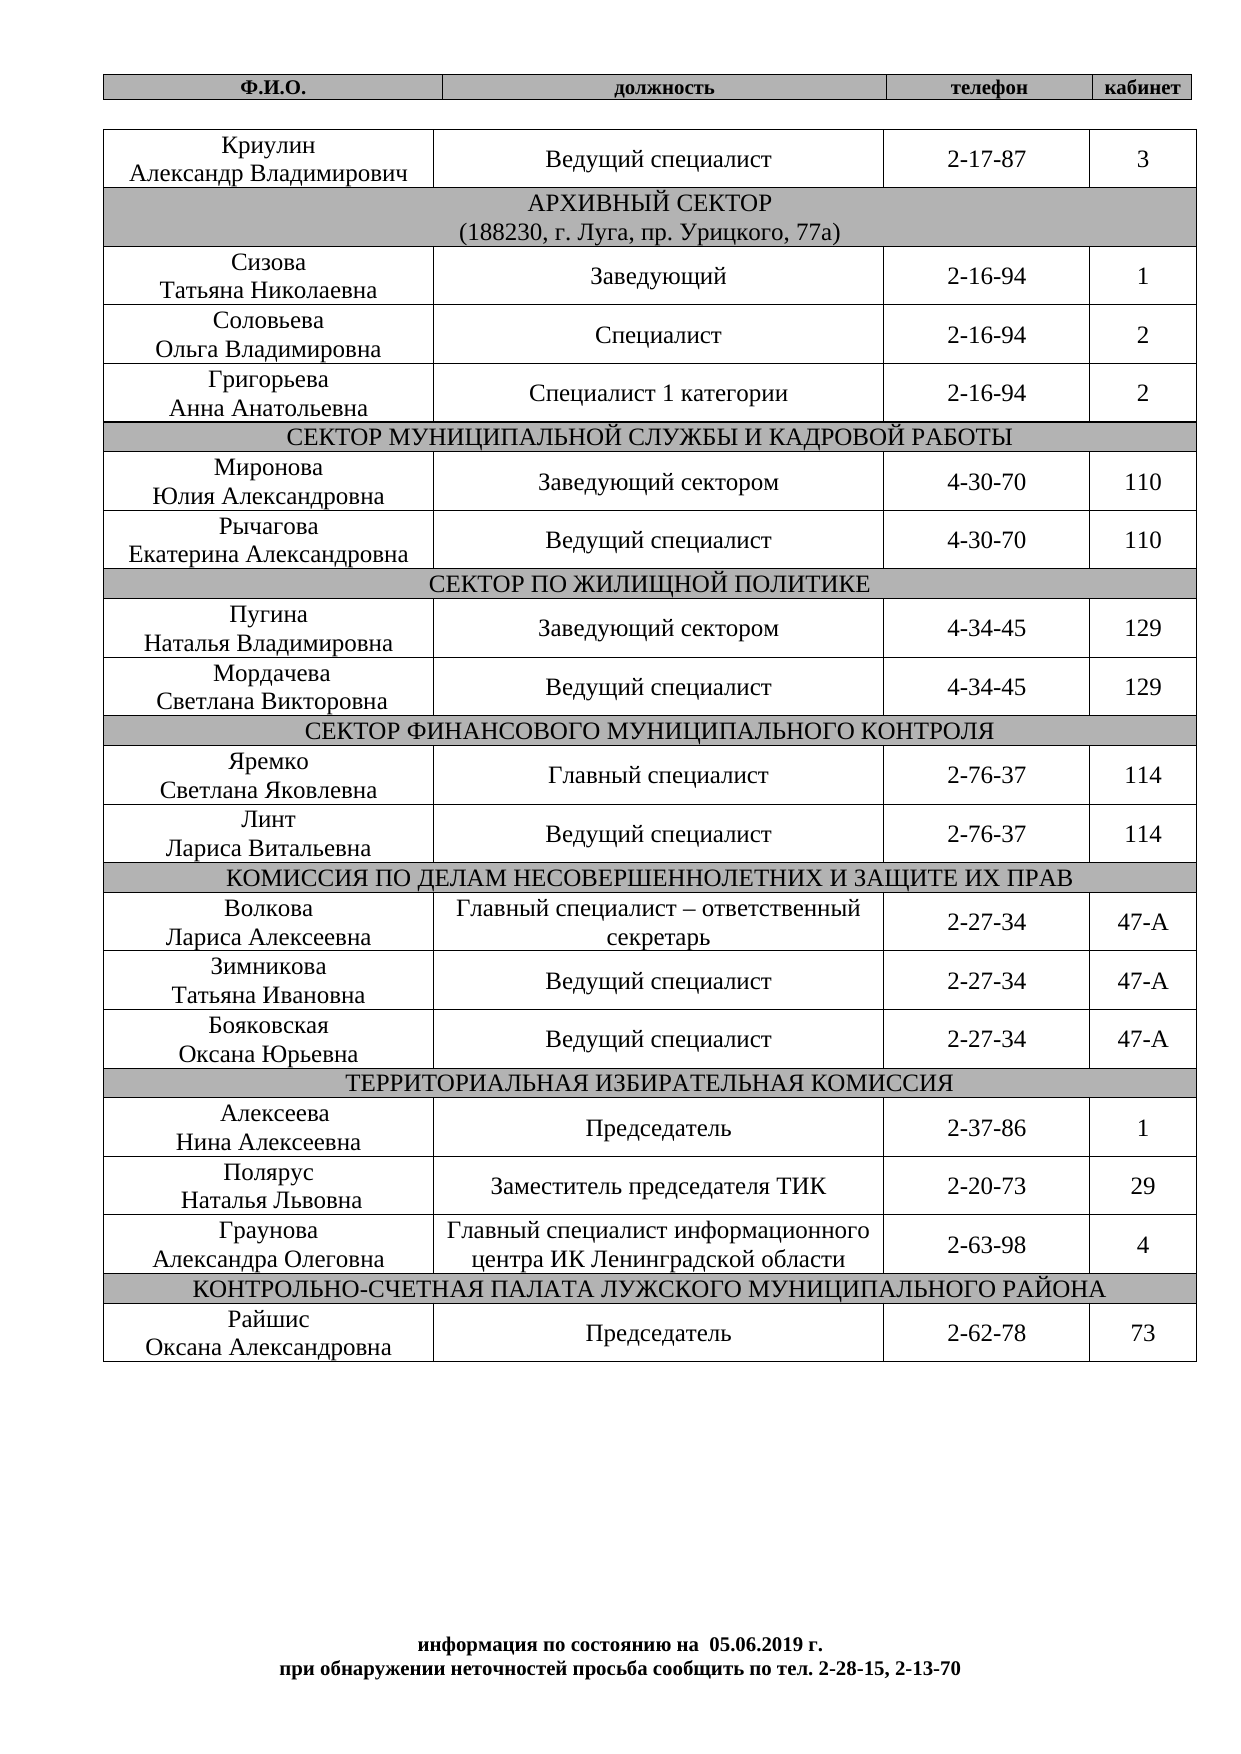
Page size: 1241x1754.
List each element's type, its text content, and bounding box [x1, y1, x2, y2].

table_cell 4-34-45 [884, 599, 1089, 657]
table_cell Заведующий сектором [434, 452, 883, 510]
table_cell 2-63-98 [884, 1215, 1089, 1273]
table_cell КОМИССИЯ ПО ДЕЛАМ НЕСОВЕРШЕННОЛЕТНИХ И ЗАЩИТЕ ИХ ПРАВ [104, 863, 1196, 892]
table_cell СЕКТОР МУНИЦИПАЛЬНОЙ СЛУЖБЫ И КАДРОВОЙ РАБОТЫ [104, 423, 1196, 451]
table_cell Ведущий специалист [434, 805, 883, 862]
table_cell Линт Лариса Витальевна [104, 805, 433, 862]
table_cell Заместитель председателя ТИК [434, 1157, 883, 1214]
table_cell Алексеева Нина Алексеевна [104, 1098, 433, 1156]
table_cell 2-27-34 [884, 1010, 1089, 1067]
table_cell Главный специалист – ответственный секретарь [434, 893, 883, 950]
table_cell ТЕРРИТОРИАЛЬНАЯ ИЗБИРАТЕЛЬНАЯ КОМИССИЯ [104, 1069, 1196, 1097]
table_cell сектор по жилищной политике [104, 569, 1196, 598]
table_cell 2-27-34 [884, 893, 1089, 950]
table_cell Главный специалист информационного центра ИК Ленинградской области [434, 1215, 883, 1273]
table_cell 1 [1090, 1098, 1196, 1156]
table_cell Председатель [434, 1304, 883, 1361]
table_cell Граунова Александра Олеговна [104, 1215, 433, 1273]
table_cell 2-62-78 [884, 1304, 1089, 1361]
table_cell 73 [1090, 1304, 1196, 1361]
table_cell КОНТРОЛЬНО-СЧЕТНАЯ ПАЛАТА ЛУЖСКОГО МУНИЦИПАЛЬНОГО РАЙОНА [104, 1274, 1196, 1303]
table_cell Полярус Наталья Львовна [104, 1157, 433, 1214]
table_cell Рычагова Екатерина Александровна [104, 511, 433, 568]
table_cell 4-34-45 [884, 658, 1089, 715]
table_cell 2-76-37 [884, 746, 1089, 803]
table_cell Специалист 1 категории [434, 364, 883, 421]
table_cell 47-А [1090, 1010, 1196, 1067]
table_cell 47-А [1090, 893, 1196, 950]
table_cell Волкова Лариса Алексеевна [104, 893, 433, 950]
table_cell 4 [1090, 1215, 1196, 1273]
table_cell 110 [1090, 452, 1196, 510]
table_cell АРХИВНЫЙ СЕКТОР (. Луга, пр. Урицкого, 77а) [104, 188, 1196, 246]
table_cell 2-16-94 [884, 305, 1089, 363]
table_cell 129 [1090, 658, 1196, 715]
table_cell 2-27-34 [884, 951, 1089, 1009]
table_cell Райшис Оксана Александровна [104, 1304, 433, 1361]
table_cell Специалист [434, 305, 883, 363]
table_cell Ведущий специалист [434, 951, 883, 1009]
table_cell СЕКТОР ФИНАНСОВОГО МУНИЦИПАЛЬНОГО КОНТРОЛЯ [104, 716, 1196, 745]
table_cell Ведущий специалист [434, 1010, 883, 1067]
table_cell 129 [1090, 599, 1196, 657]
table_cell 4-30-70 [884, 511, 1089, 568]
table_cell Пугина Наталья Владимировна [104, 599, 433, 657]
table_cell 2-16-94 [884, 247, 1089, 304]
table_cell 4-30-70 [884, 452, 1089, 510]
table_cell 3 [1090, 130, 1196, 187]
table_cell Бояковская Оксана Юрьевна [104, 1010, 433, 1067]
table_cell Заведующий [434, 247, 883, 304]
table_cell Соловьева Ольга Владимировна [104, 305, 433, 363]
table_cell 29 [1090, 1157, 1196, 1214]
table_cell 2-20-73 [884, 1157, 1089, 1214]
table_cell Григорьева Анна Анатольевна [104, 364, 433, 421]
table_cell Ведущий специалист [434, 511, 883, 568]
table_cell Яремко Светлана Яковлевна [104, 746, 433, 803]
table_cell 2-17-87 [884, 130, 1089, 187]
table_cell 114 [1090, 805, 1196, 862]
table_cell 47-А [1090, 951, 1196, 1009]
table_cell 2-16-94 [884, 364, 1089, 421]
table_cell Криулин Александр Владимирович [104, 130, 433, 187]
table_cell Председатель [434, 1098, 883, 1156]
table_cell Ведущий специалист [434, 130, 883, 187]
table_cell Миронова Юлия Александровна [104, 452, 433, 510]
table_cell Ведущий специалист [434, 658, 883, 715]
table_cell 2-37-86 [884, 1098, 1089, 1156]
table_cell 2 [1090, 364, 1196, 421]
table_cell Сизова Татьяна Николаевна [104, 247, 433, 304]
table_cell Заведующий сектором [434, 599, 883, 657]
table_cell 2-76-37 [884, 805, 1089, 862]
table_cell 110 [1090, 511, 1196, 568]
table_cell Зимникова Татьяна Ивановна [104, 951, 433, 1009]
table_cell Главный специалист [434, 746, 883, 803]
table_cell 2 [1090, 305, 1196, 363]
table_cell Мордачева Светлана Викторовна [104, 658, 433, 715]
table_cell 114 [1090, 746, 1196, 803]
table_cell 1 [1090, 247, 1196, 304]
